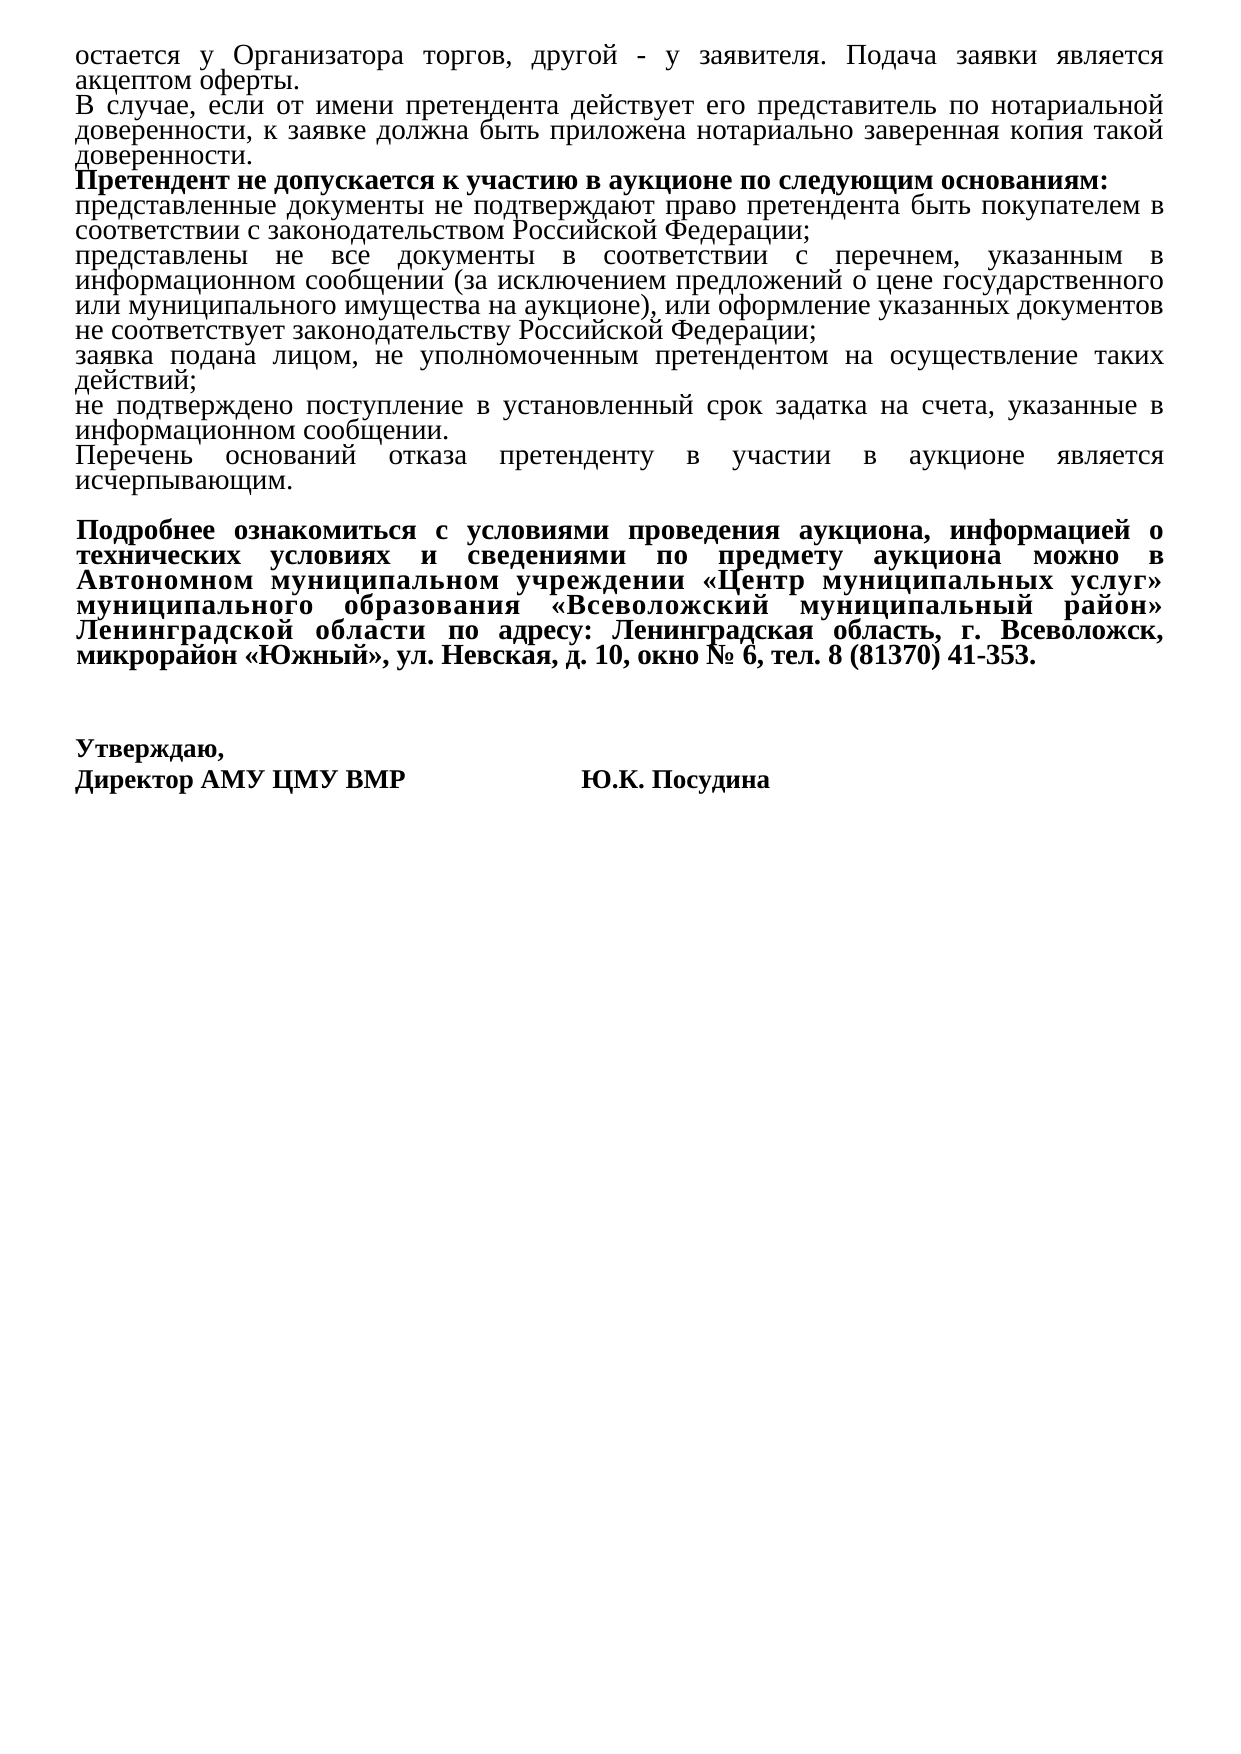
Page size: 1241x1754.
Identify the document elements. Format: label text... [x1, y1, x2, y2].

text В случае, если от имени претендента действует его представитель по нотариальной доверенности, к заявке должна быть приложена нотариально заверенная копия такой доверенности. [75, 94, 1165, 169]
text представленные документы не подтверждают право претендента быть покупателем в соответствии с законодательством Российской Федерации; [75, 194, 1165, 244]
text Директор АМУ ЦМУ ВМР Ю.К. Посудина [75, 763, 1165, 794]
text не подтверждено поступление в установленный срок задатка на счета, указанные в информационном сообщении. [75, 394, 1165, 444]
text Подробнее ознакомиться с условиями проведения аукциона, информацией о технических условиях и сведениями по предмету аукциона можно в Автономном муниципальном учреждении «Центр муниципальных услуг» муниципального образования «Всеволожский муниципальный район» Ленинградской области по адресу: Ленинградская область, г. Всеволожск, микрорайон «Южный», ул. Невская, д. 10, окно № 6, тел. 8 (81370) 41-353. [76, 519, 1164, 669]
text заявка подана лицом, не уполномоченным претендентом на осуществление таких действий; [75, 344, 1165, 394]
text Утверждаю, [75, 732, 1165, 763]
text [75, 44, 1165, 94]
text Претендент не допускается к участию в аукционе по следующим основаниям: [75, 169, 1165, 194]
text Перечень оснований отказа претенденту в участии в аукционе является исчерпывающим. [75, 444, 1165, 494]
text представлены не все документы в соответствии с перечнем, указанным в информационном сообщении (за исключением предложений о цене государственного или муниципального имущества на аукционе), или оформление указанных документов не соответствует законодательству Российской Федерации; [75, 244, 1165, 344]
